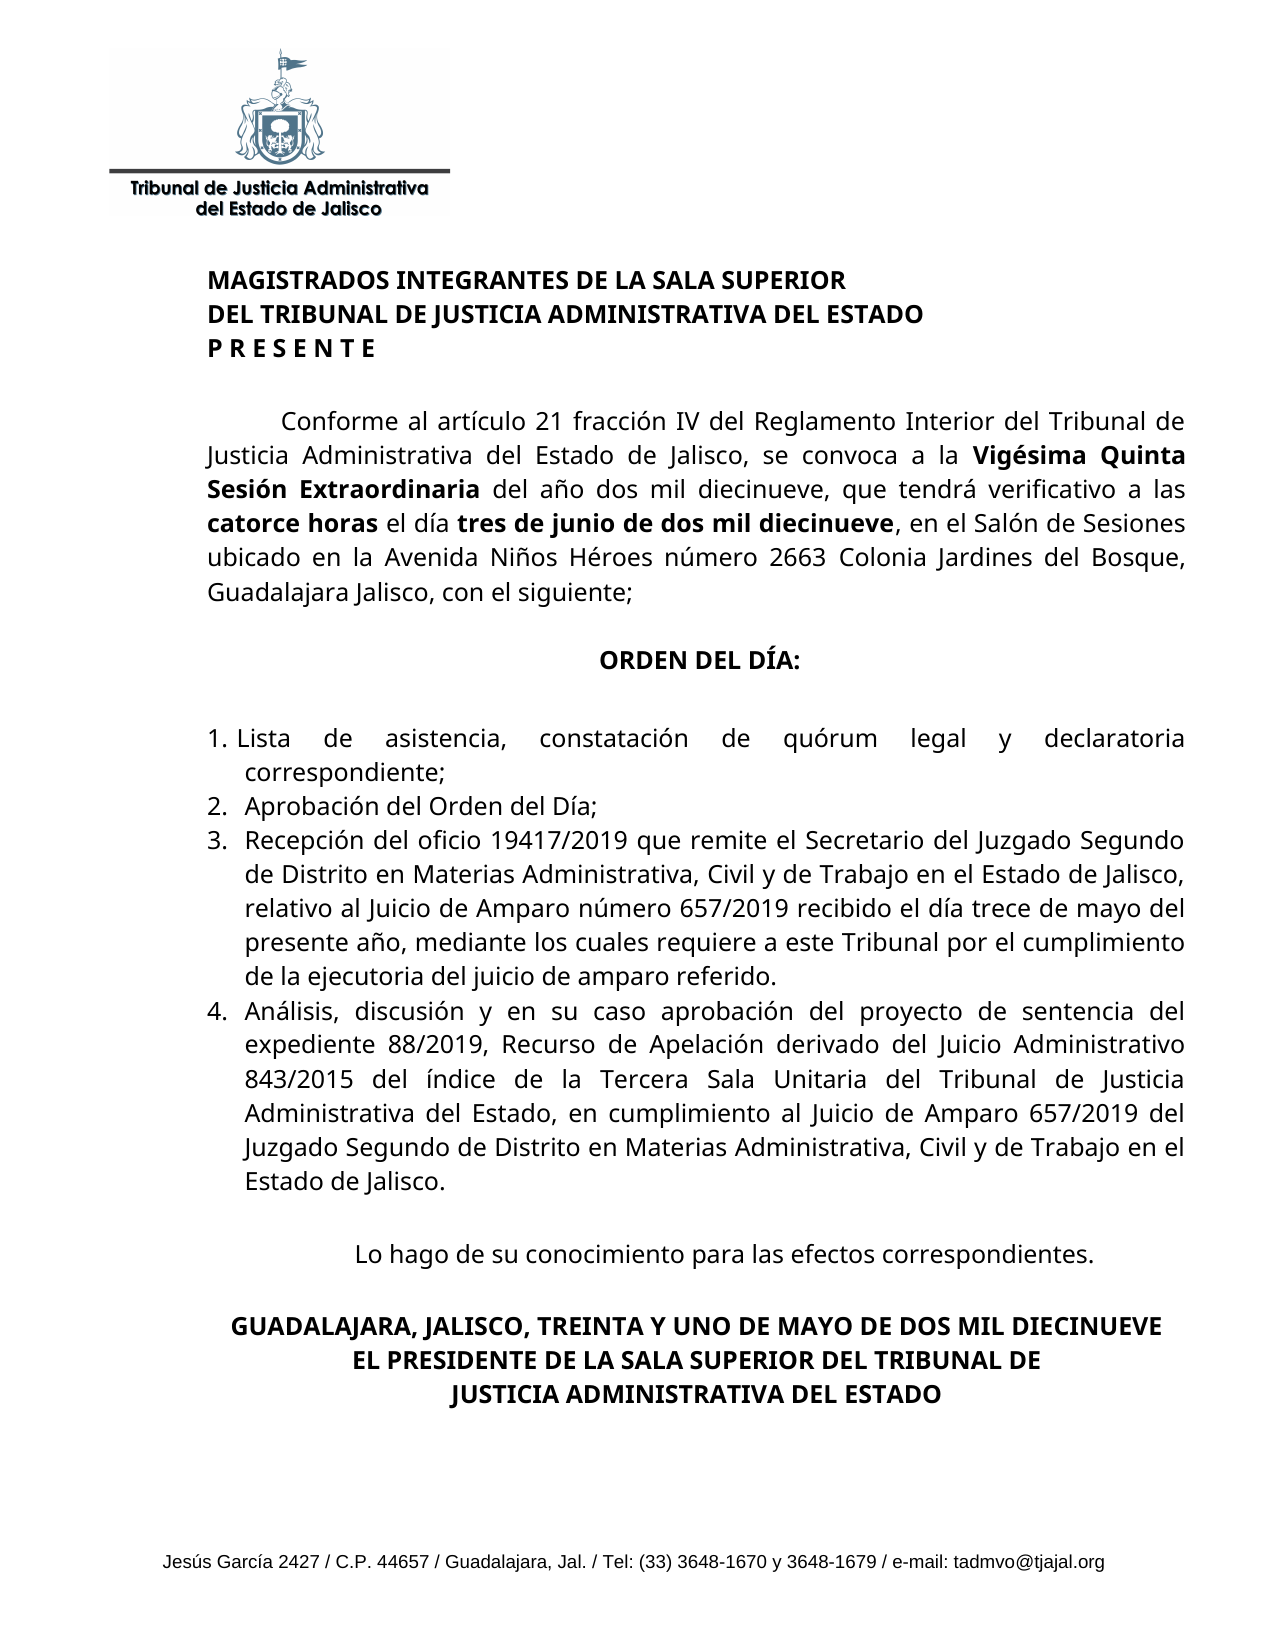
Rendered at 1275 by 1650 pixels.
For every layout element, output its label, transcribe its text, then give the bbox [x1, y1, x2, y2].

text EL PRESIDENTE DE LA SALA SUPERIOR DEL TRIBUNAL DE [207, 1343, 1186, 1377]
text Conforme al artículo 21 fracción IV del Reglamento Interior del Tribunal de Justicia Administrativa del Estado de Jalisco, se convoca a la Vigésima Quinta Sesión Extraordinaria del año dos mil diecinueve, que tendrá verificativo a las catorce horas el día tres de junio de dos mil diecinueve, en el Salón de Sesiones ubicado en la Avenida Niños Héroes número 2663 Colonia Jardines del Bosque, Guadalajara Jalisco, con el siguiente; [207, 404, 1186, 608]
text DEL TRIBUNAL DE JUSTICIA ADMINISTRATIVA DEL ESTADO [207, 297, 1186, 331]
picture [109, 48, 451, 216]
text MAGISTRADOS INTEGRANTES DE LA SALA SUPERIOR [207, 262, 1186, 297]
list Lista de asistencia, constatación de quórum legal y declaratoria correspondiente; [207, 721, 1186, 789]
text P R E S E N T E [207, 331, 1186, 365]
list Recepción del oficio 19417/2019 que remite el Secretario del Juzgado Segundo de Distrito en Materias Administrativa, Civil y de Trabajo en el Estado de Jalisco, relativo al Juicio de Amparo número 657/2019 recibido el día trece de mayo del presente año, mediante los cuales requiere a este Tribunal por el cumplimiento de la ejecutoria del juicio de amparo referido. [207, 823, 1186, 993]
list Análisis, discusión y en su caso aprobación del proyecto de sentencia del expediente 88/2019, Recurso de Apelación derivado del Juicio Administrativo 843/2015 del índice de la Tercera Sala Unitaria del Tribunal de Justicia Administrativa del Estado, en cumplimiento al Juicio de Amparo 657/2019 del Juzgado Segundo de Distrito en Materias Administrativa, Civil y de Trabajo en el Estado de Jalisco. [207, 993, 1186, 1197]
text Lo hago de su conocimiento para las efectos correspondientes. [207, 1237, 1186, 1271]
text JUSTICIA ADMINISTRATIVA DEL ESTADO [207, 1377, 1186, 1411]
text GUADALAJARA, JALISCO, TREINTA Y UNO DE MAYO DE DOS MIL DIECINUEVE [207, 1309, 1186, 1343]
text ORDEN DEL DÍA: [207, 642, 1192, 676]
list Aprobación del Orden del Día; [207, 789, 1186, 823]
